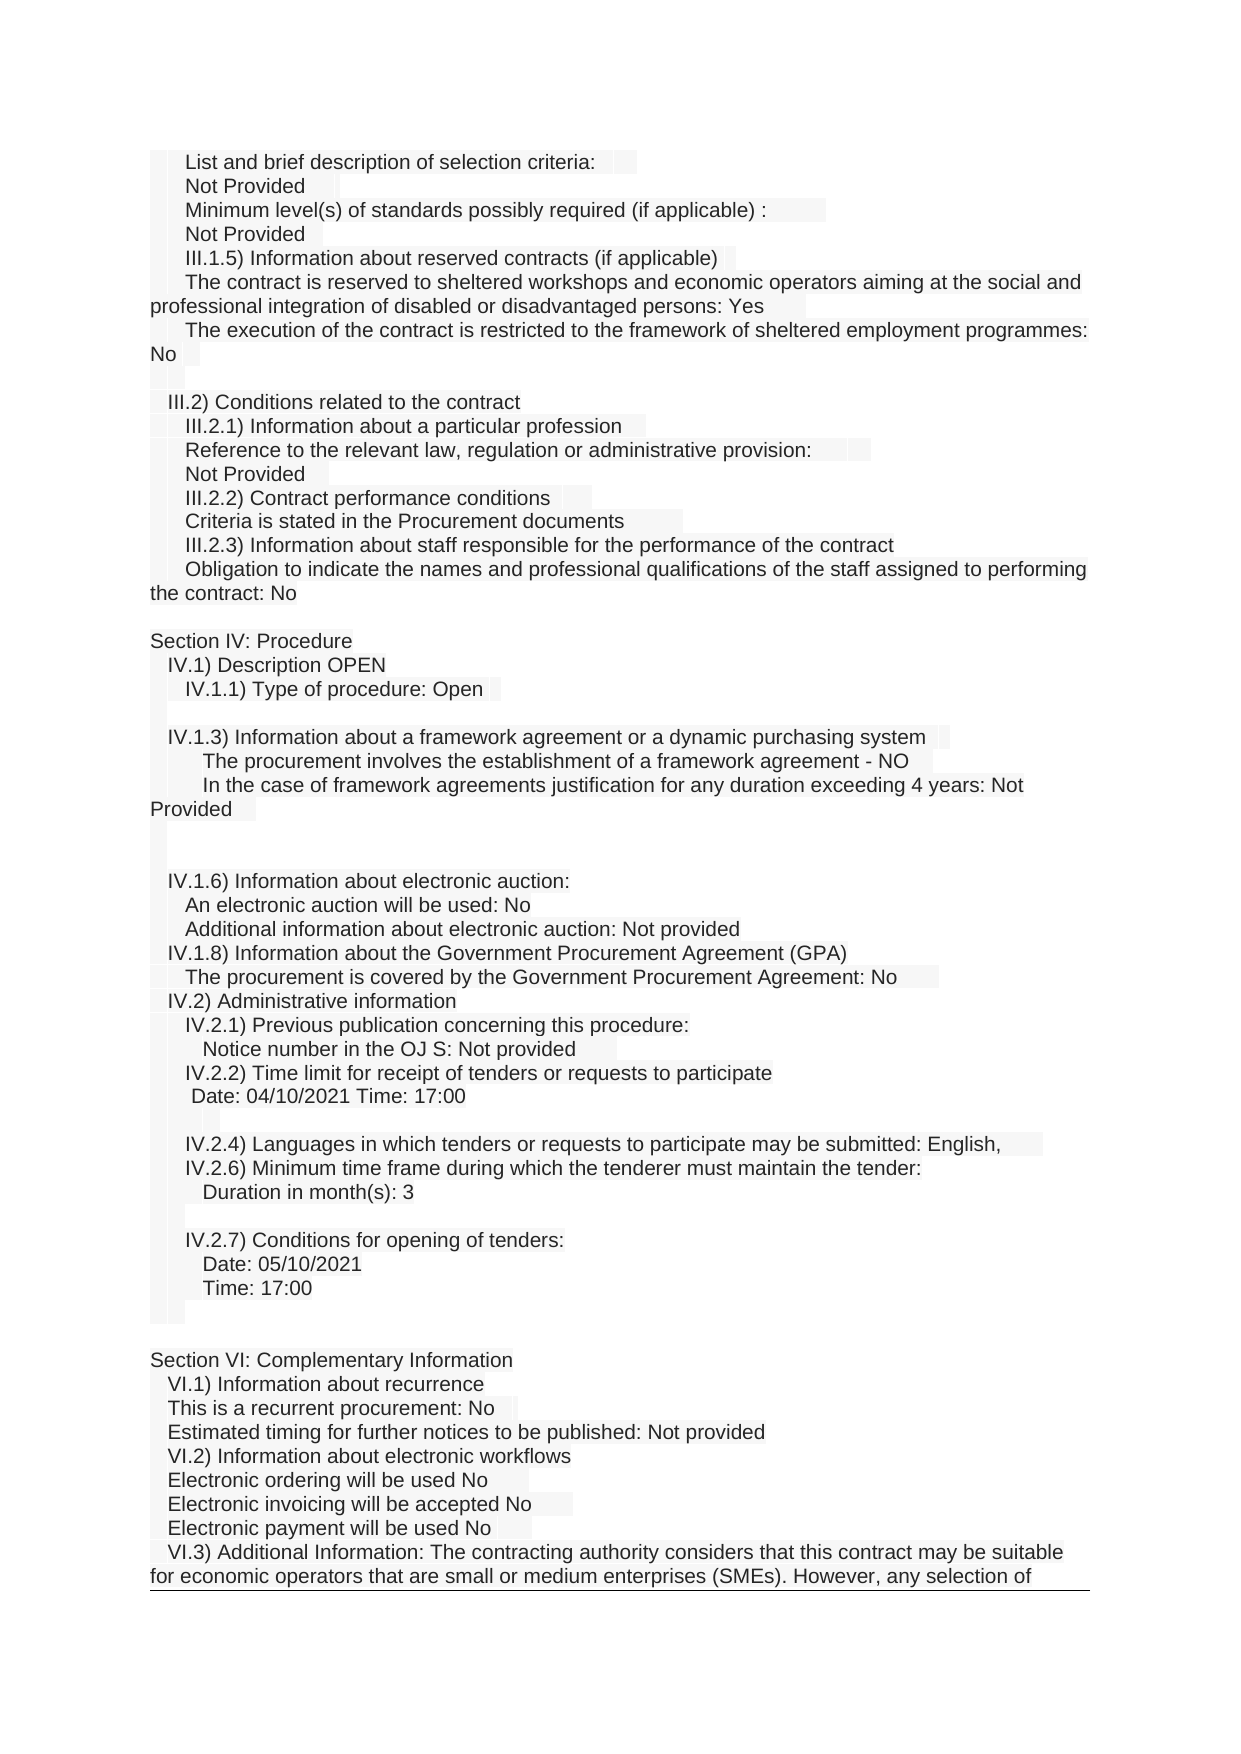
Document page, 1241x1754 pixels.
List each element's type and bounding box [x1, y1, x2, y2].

text [150, 150, 1090, 1590]
